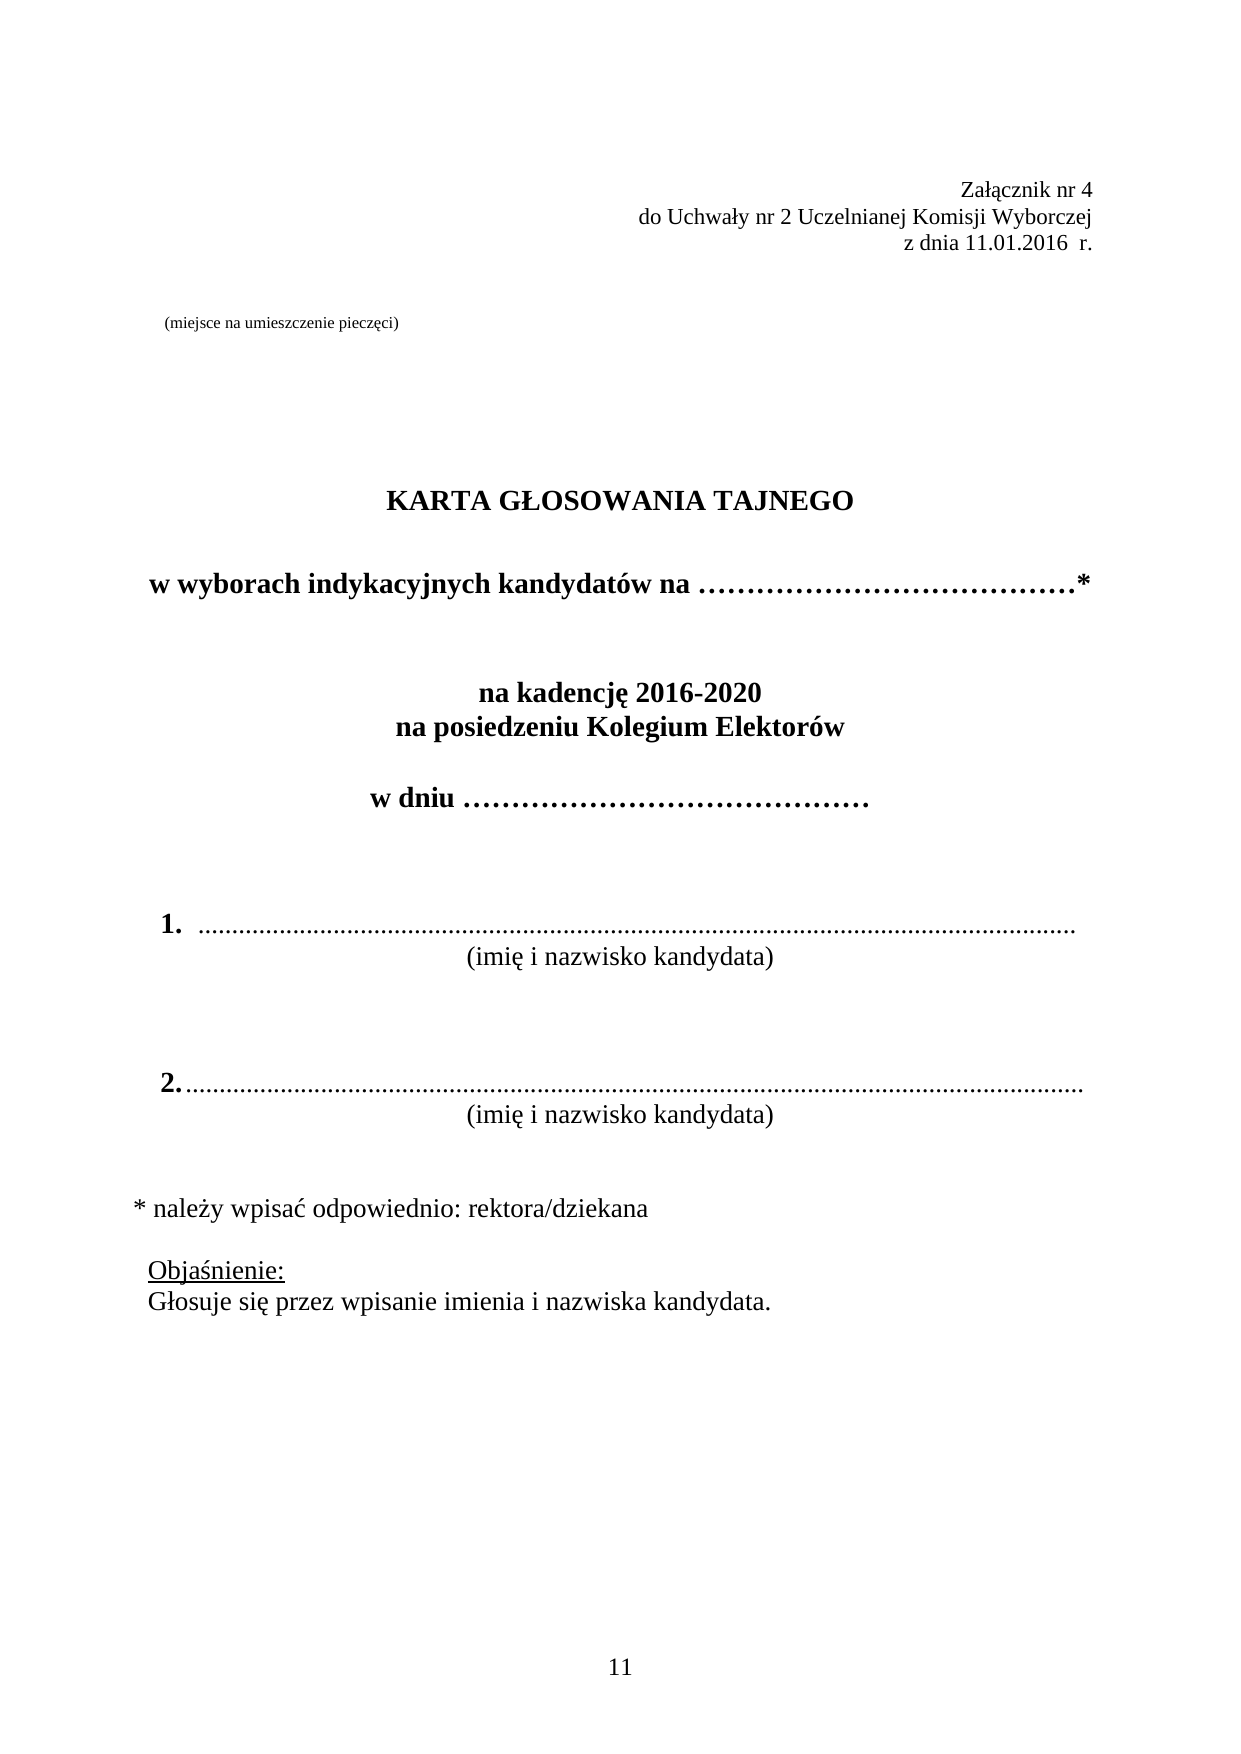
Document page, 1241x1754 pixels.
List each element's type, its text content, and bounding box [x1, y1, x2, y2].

text Załącznik nr 4 [148, 176, 1093, 203]
text (imię i nazwisko kandydata) [148, 940, 1093, 971]
text w wyborach indykacyjnych kandydatów na …………………………………* [148, 567, 1093, 600]
text na posiedzeniu Kolegium Elektorów [148, 709, 1093, 742]
list .................................................................................................................................. [160, 907, 1093, 940]
text Karta głosowania TAJNEGO [148, 483, 1093, 517]
text * należy wpisać odpowiednio: rektora/dziekana [133, 1192, 1093, 1223]
list ..................................................................................................................................... [160, 1065, 1093, 1098]
text w dniu …………………………………… [148, 780, 1093, 813]
text na kadencję 2016-2020 [148, 675, 1093, 709]
text do Uchwały nr 2 Uczelnianej Komisji Wyborczej [148, 203, 1093, 229]
text (imię i nazwisko kandydata) [148, 1098, 1093, 1129]
text Objaśnienie: [148, 1254, 1093, 1285]
text z dnia 11.01.2016 r. [148, 229, 1093, 255]
text Głosuje się przez wpisanie imienia i nazwiska kandydata. [148, 1285, 1093, 1316]
text (miejsce na umieszczenie pieczęci) [160, 313, 1093, 332]
